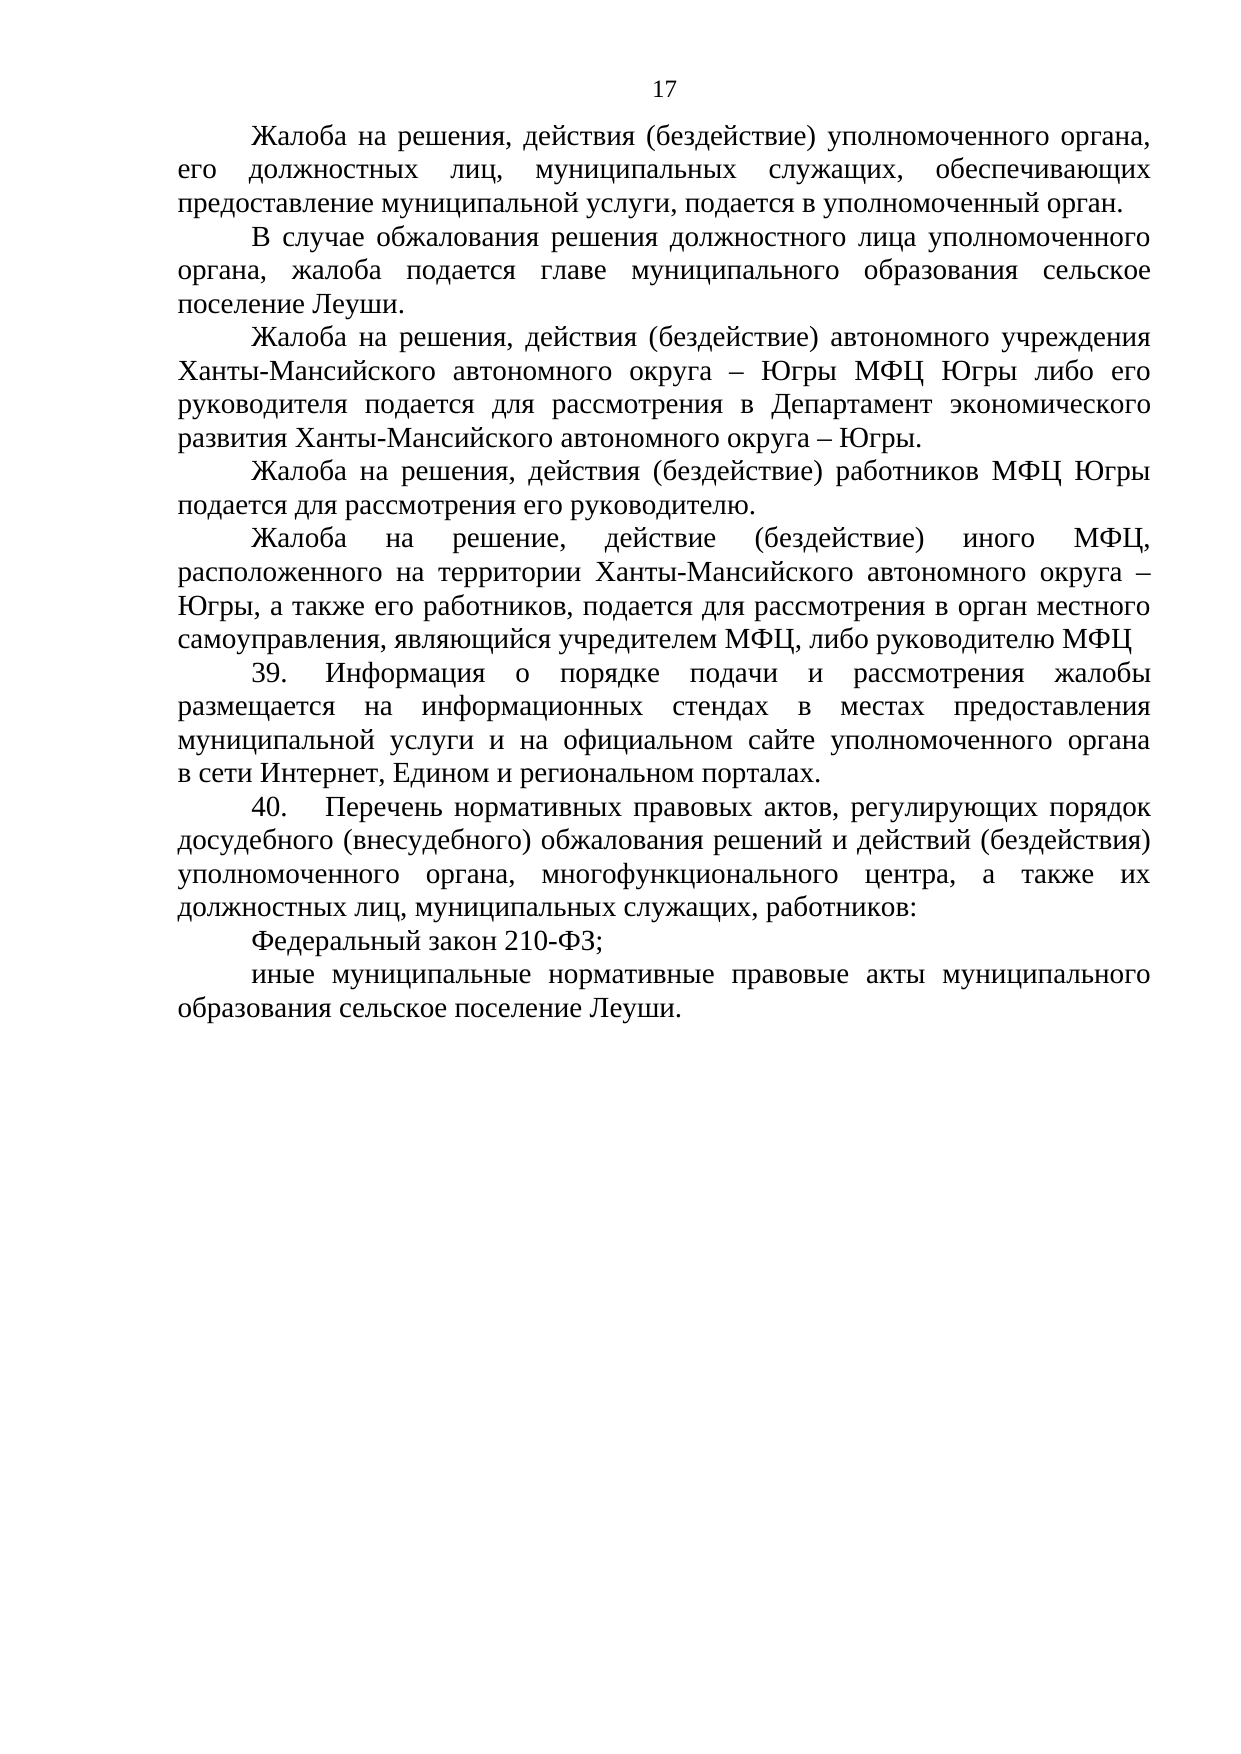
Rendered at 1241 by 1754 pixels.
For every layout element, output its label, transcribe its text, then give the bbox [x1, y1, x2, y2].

text В случае обжалования решения должностного лица уполномоченного органа, жалоба подается главе муниципального образования сельское поселение Леуши. [177, 219, 1152, 319]
text иные муниципальные нормативные правовые акты муниципального образования сельское поселение Леуши. [177, 957, 1152, 1024]
list Информация о порядке подачи и рассмотрения жалобы размещается на информационных стендах в местах предоставления муниципальной услуги и на официальном сайте уполномоченного органа в сети Интернет, Едином и региональном порталах. [177, 655, 1152, 789]
text Федеральный закон 210-ФЗ; [177, 923, 1152, 957]
text Жалоба на решения, действия (бездействие) уполномоченного органа, его должностных лиц, муниципальных служащих, обеспечивающих предоставление муниципальной услуги, подается в уполномоченный орган. [177, 118, 1152, 219]
text Жалоба на решения, действия (бездействие) работников МФЦ Югры подается для рассмотрения его руководителю. [177, 453, 1152, 521]
text Жалоба на решение, действие (бездействие) иного МФЦ, расположенного на территории Ханты-Мансийского автономного округа – Югры, а также его работников, подается для рассмотрения в орган местного самоуправления, являющийся учредителем МФЦ, либо руководителю МФЦ [177, 521, 1152, 655]
text Жалоба на решения, действия (бездействие) автономного учреждения Ханты-Мансийского автономного округа – Югры МФЦ Югры либо его руководителя подается для рассмотрения в Департамент экономического развития Ханты-Мансийского автономного округа – Югры. [177, 319, 1152, 453]
list Перечень нормативных правовых актов, регулирующих порядок досудебного (внесудебного) обжалования решений и действий (бездействия) уполномоченного органа, многофункционального центра, а также их должностных лиц, муниципальных служащих, работников: [177, 789, 1152, 923]
